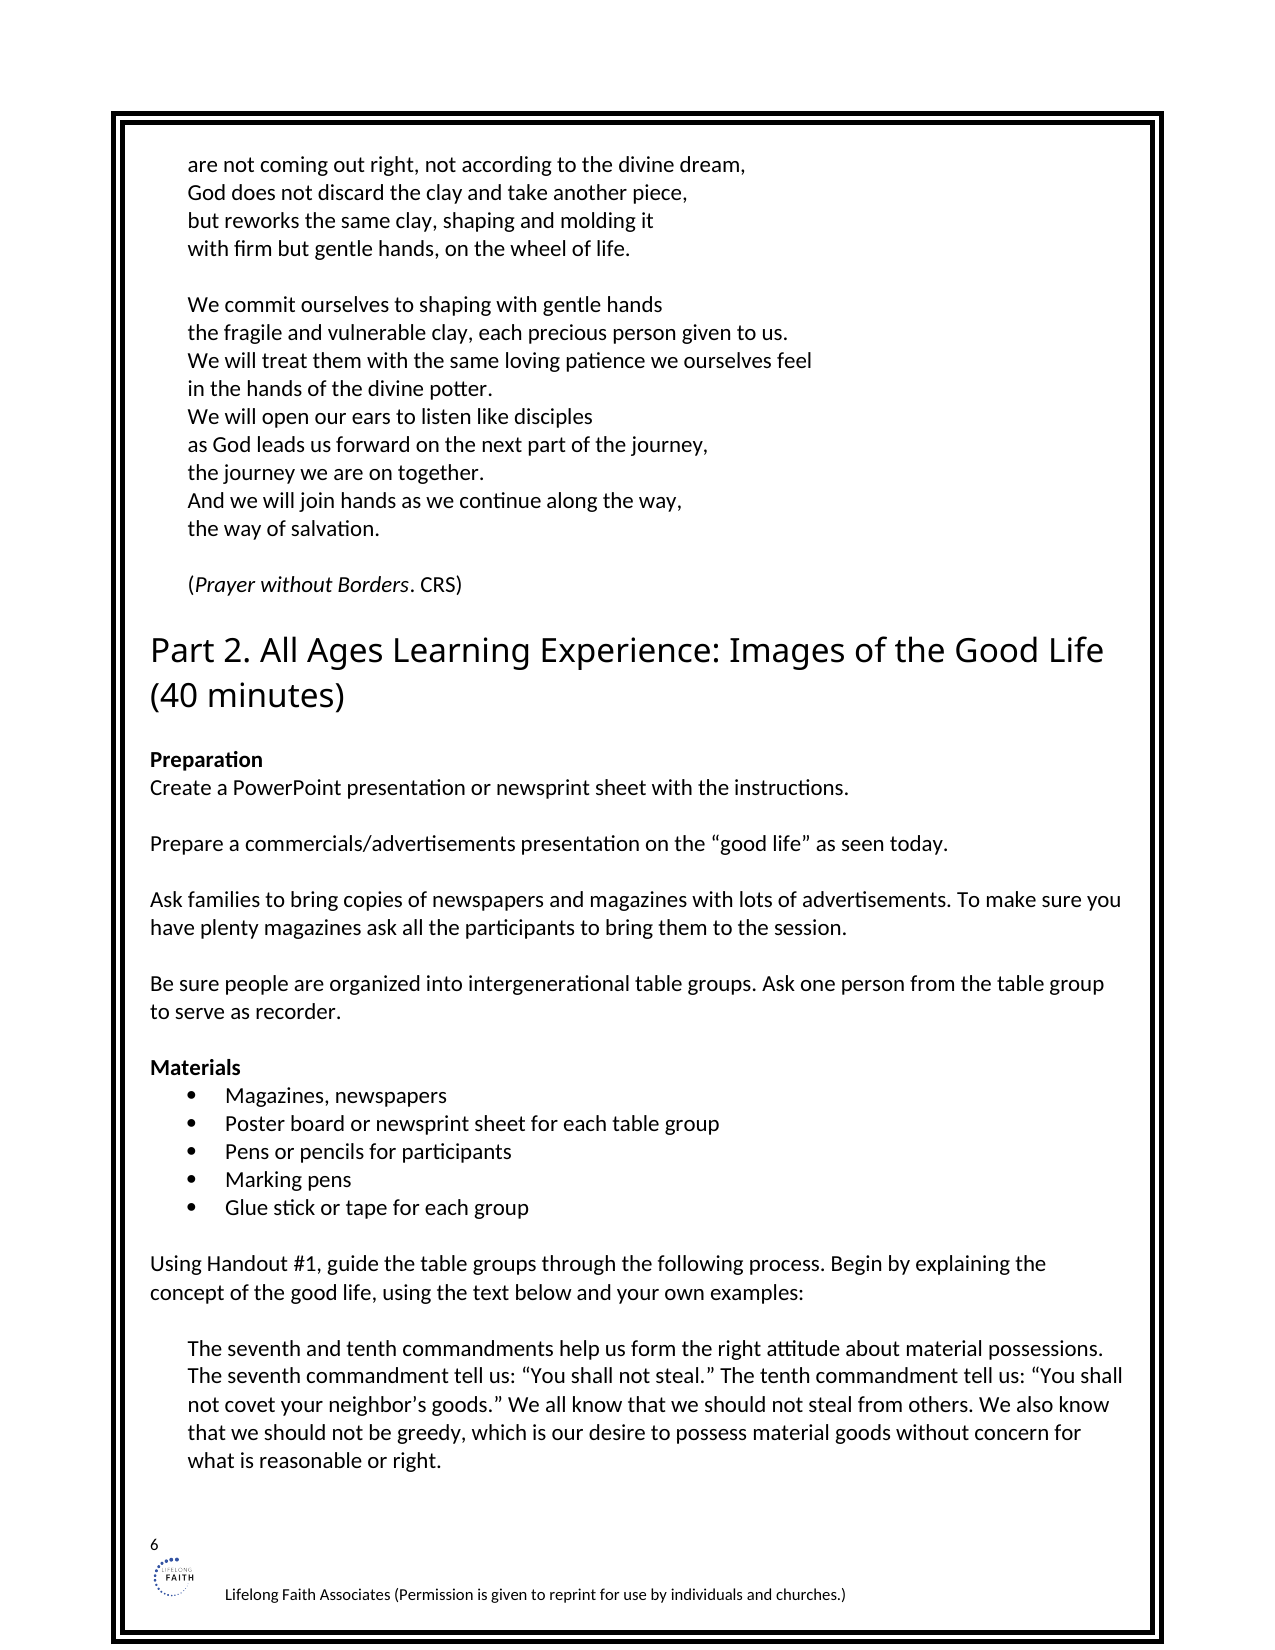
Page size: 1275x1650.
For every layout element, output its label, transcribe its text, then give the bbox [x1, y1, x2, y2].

list Poster board or newsprint sheet for each table group [187, 1109, 1125, 1137]
list Magazines, newspapers [187, 1081, 1125, 1109]
text in the hands of the divine potter. [187, 374, 1125, 402]
text Be sure people are organized into intergenerational table groups. Ask one person from the table group to serve as recorder. [150, 969, 1125, 1025]
text are not coming out right, not according to the divine dream, [187, 150, 1125, 178]
list Glue stick or tape for each group [187, 1193, 1125, 1222]
text Ask families to bring copies of newspapers and magazines with lots of advertisements. To make sure you have plenty magazines ask all the participants to bring them to the session. [150, 885, 1125, 941]
subtitle Part 2. All Ages Learning Experience: Images of the Good Life (40 minutes) [150, 626, 1125, 717]
text And we will join hands as we continue along the way, [187, 486, 1125, 514]
text Using Handout #1, guide the table groups through the following process. Begin by explaining the concept of the good life, using the text below and your own examples: [150, 1249, 1125, 1306]
text The seventh and tenth commandments help us form the right attitude about material possessions. The seventh commandment tell us: “You shall not steal.” The tenth commandment tell us: “You shall not covet your neighbor’s goods.” We all know that we should not steal from others. We also know that we should not be greedy, which is our desire to possess material goods without concern for what is reasonable or right. [187, 1334, 1125, 1474]
text We commit ourselves to shaping with gentle hands [187, 290, 1125, 318]
picture [150, 1554, 197, 1601]
text (Prayer without Borders. CRS) [187, 570, 1125, 598]
text but reworks the same clay, shaping and molding it [187, 206, 1125, 234]
text the journey we are on together. [187, 458, 1125, 486]
text Create a PowerPoint presentation or newsprint sheet with the instructions. [150, 773, 1125, 801]
text with firm but gentle hands, on the wheel of life. [187, 234, 1125, 262]
text Prepare a commercials/advertisements presentation on the “good life” as seen today. [150, 829, 1125, 857]
list Marking pens [187, 1166, 1125, 1193]
list Pens or pencils for participants [187, 1137, 1125, 1166]
text Preparation [150, 745, 1125, 773]
text We will treat them with the same loving patience we ourselves feel [187, 346, 1125, 374]
text God does not discard the clay and take another piece, [187, 178, 1125, 206]
text the way of salvation. [187, 514, 1125, 542]
text as God leads us forward on the next part of the journey, [187, 430, 1125, 458]
text Materials [150, 1053, 1125, 1081]
text We will open our ears to listen like disciples [187, 402, 1125, 430]
text the fragile and vulnerable clay, each precious person given to us. [187, 318, 1125, 346]
